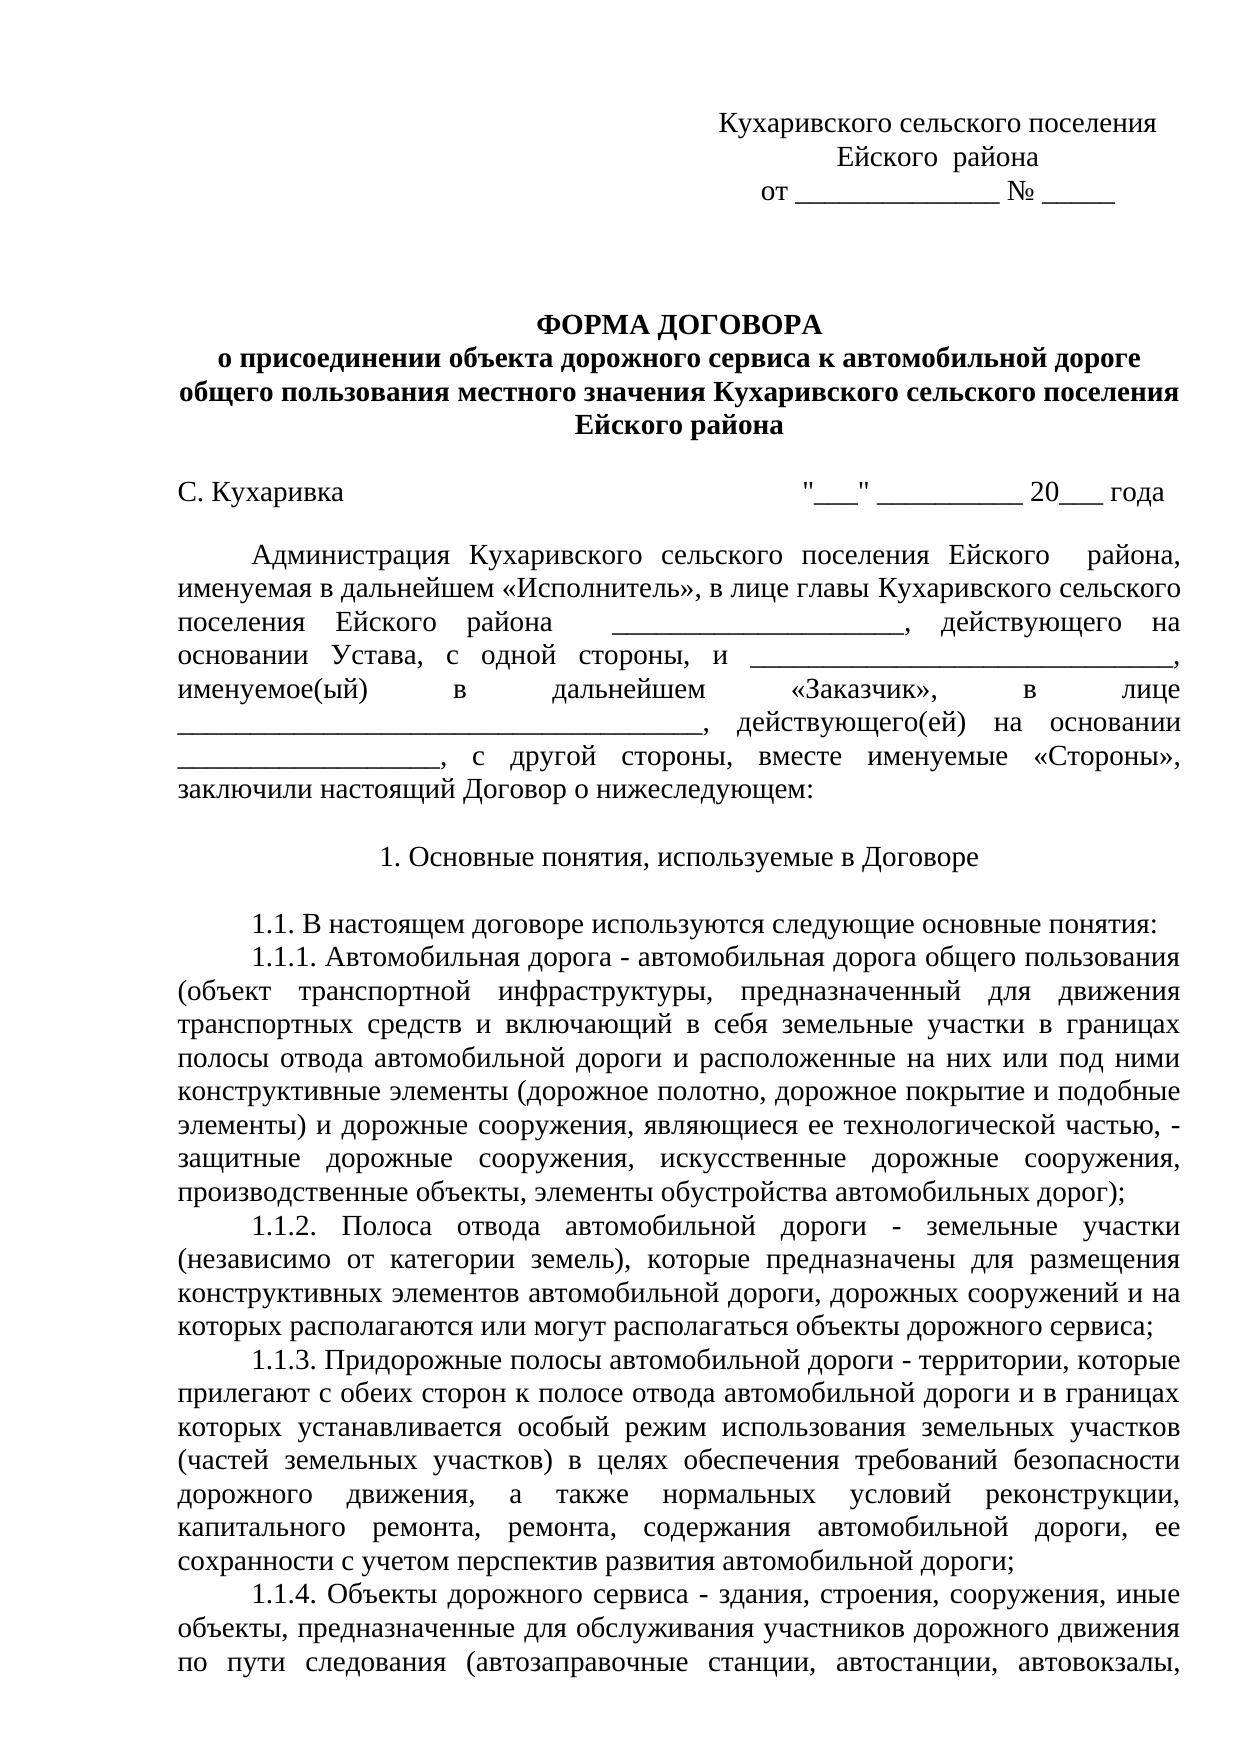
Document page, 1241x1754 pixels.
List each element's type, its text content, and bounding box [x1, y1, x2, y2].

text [694, 106, 1181, 139]
text С. Кухаривка "___" __________ 20___ года [177, 474, 1181, 508]
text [177, 1577, 1181, 1677]
text Ейского района от ______________ № _____ [694, 139, 1181, 206]
text Администрация Кухаривского сельского поселения Ейского района, именуемая в дальнейшем «Исполнитель», в лице главы Кухаривского сельского поселения Ейского района ____________________, действующего на основании Устава, с одной стороны, и _____________________________, именуемое(ый) в дальнейшем «Заказчик», в лице ____________________________________, действующего(ей) на основании __________________, с другой стороны, вместе именуемые «Стороны», заключили настоящий Договор о нижеследующем: [177, 537, 1181, 805]
text 1. Основные понятия, используемые в Договоре [177, 839, 1181, 872]
text о присоединении объекта дорожного сервиса к автомобильной дороге общего пользования местного значения Кухаривского сельского поселения Ейского района [177, 340, 1181, 441]
text 1.1.3. Придорожные полосы автомобильной дороги - территории, которые прилегают с обеих сторон к полосе отвода автомобильной дороги и в границах которых устанавливается особый режим использования земельных участков (частей земельных участков) в целях обеспечения требований безопасности дорожного движения, а также нормальных условий реконструкции, капитального ремонта, ремонта, содержания автомобильной дороги, ее сохранности с учетом перспектив развития автомобильной дороги; [177, 1342, 1181, 1577]
text 1.1. В настоящем договоре используются следующие основные понятия: [177, 906, 1181, 939]
text 1.1.2. Полоса отвода автомобильной дороги - земельные участки (независимо от категории земель), которые предназначены для размещения конструктивных элементов автомобильной дороги, дорожных сооружений и на которых располагаются или могут располагаться объекты дорожного сервиса; [177, 1208, 1181, 1342]
text 1.1.1. Автомобильная дорога - автомобильная дорога общего пользования (объект транспортной инфраструктуры, предназначенный для движения транспортных средств и включающий в себя земельные участки в границах полосы отвода автомобильной дороги и расположенные на них или под ними конструктивные элементы (дорожное полотно, дорожное покрытие и подобные элементы) и дорожные сооружения, являющиеся ее технологической частью, - защитные дорожные сооружения, искусственные дорожные сооружения, производственные объекты, элементы обустройства автомобильных дорог); [177, 939, 1181, 1208]
text ФОРМА ДОГОВОРА [177, 307, 1181, 340]
